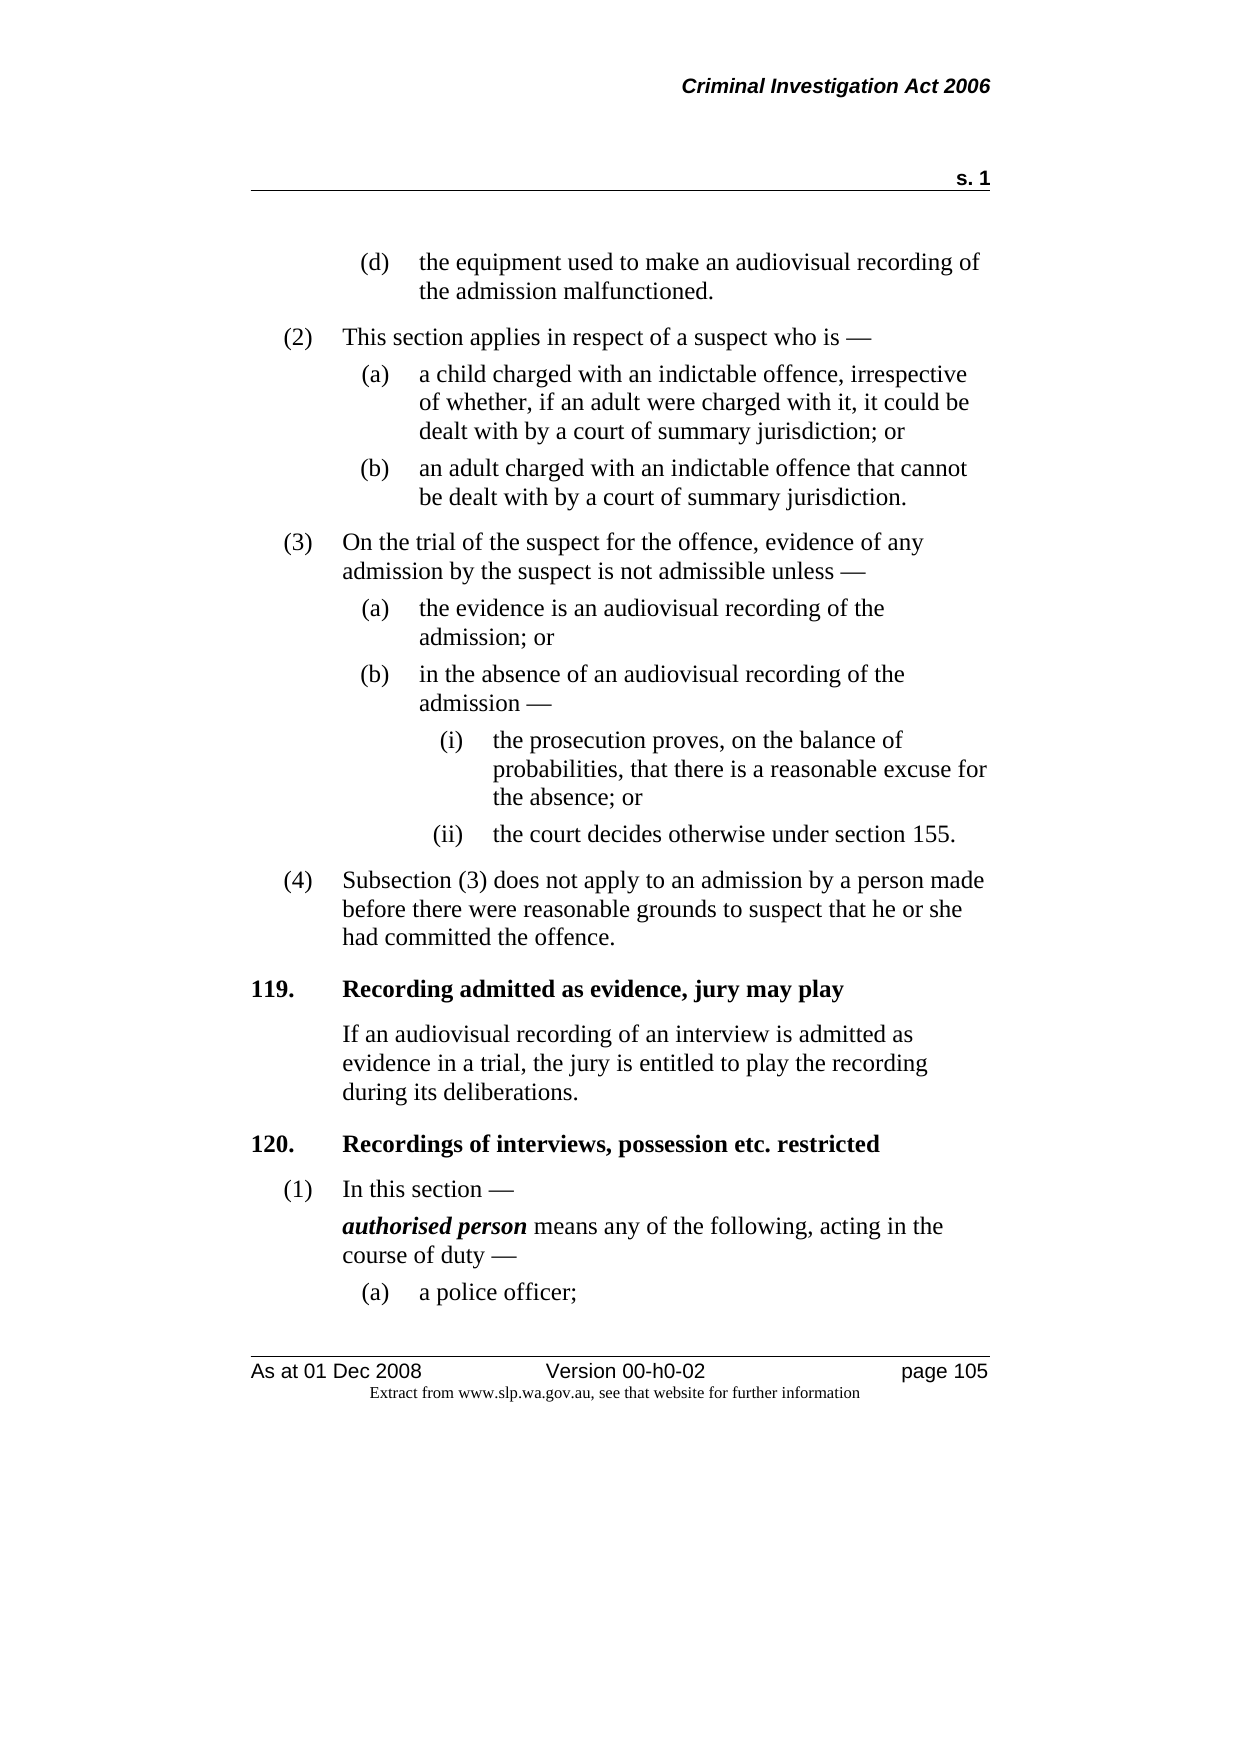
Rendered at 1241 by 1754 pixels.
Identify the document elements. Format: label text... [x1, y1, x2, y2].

text (2) This section applies in respect of a suspect who is — [251, 322, 990, 350]
text (a) a police officer; [251, 1277, 990, 1306]
text (4) Subsection (3) does not apply to an admission by a person made before there were reasonable grounds to suspect that he or she had committed the offence. [251, 865, 990, 951]
text (3) On the trial of the suspect for the offence, evidence of any admission by the suspect is not admissible unless — [251, 527, 990, 585]
subtitle 119. Recording admitted as evidence, jury may play [251, 974, 990, 1003]
text (ii) the court decides otherwise under section 155. [251, 819, 990, 848]
text (b) an adult charged with an indictable offence that cannot be dealt with by a court of summary jurisdiction. [251, 453, 990, 511]
text (a) a child charged with an indictable offence, irrespective of whether, if an adult were charged with it, it could be dealt with by a court of summary jurisdiction; or [251, 359, 990, 445]
text authorised person means any of the following, acting in the course of duty — [251, 1211, 990, 1269]
text If an audiovisual recording of an interview is admitted as evidence in a trial, the jury is entitled to play the recording during its deliberations. [251, 1019, 990, 1106]
text (b) in the absence of an audiovisual recording of the admission — [251, 659, 990, 717]
text (d) the equipment used to make an audiovisual recording of the admission malfunctioned. [251, 247, 990, 305]
text (a) the evidence is an audiovisual recording of the admission; or [251, 593, 990, 651]
subtitle 120. Recordings of interviews, possession etc. restricted [251, 1129, 990, 1157]
text (1) In this section — [251, 1174, 990, 1203]
text (i) the prosecution proves, on the balance of probabilities, that there is a reasonable excuse for the absence; or [251, 725, 990, 811]
